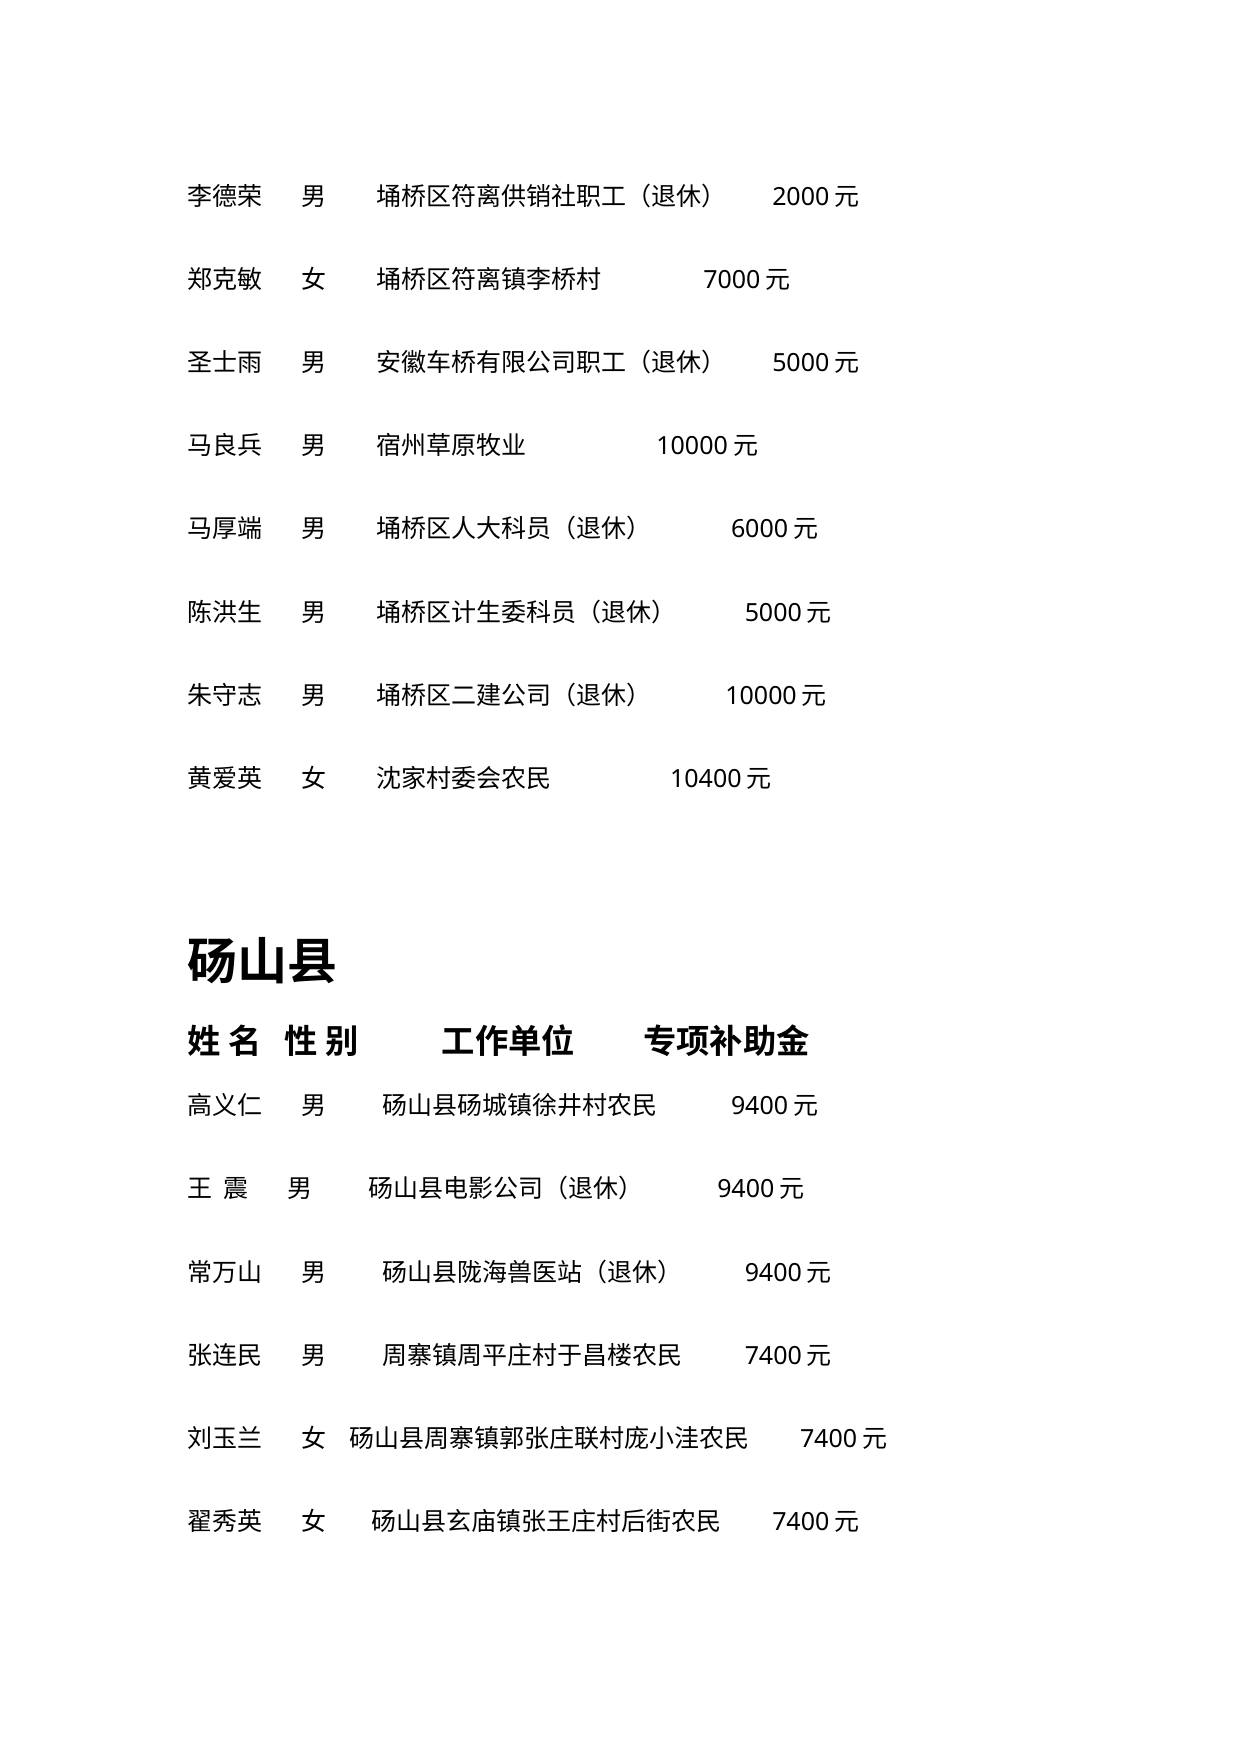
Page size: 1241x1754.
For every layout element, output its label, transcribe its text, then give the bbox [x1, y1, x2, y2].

text 姓 名 性 别 工作单位 专项补助金 [187, 1006, 1053, 1071]
text 马良兵 男 宿州草原牧业 10000元 [187, 411, 1053, 476]
text 翟秀英 女 砀山县玄庙镇张王庄村后街农民 7400元 [187, 1487, 1053, 1552]
text 郑克敏 女 埇桥区符离镇李桥村 7000元 [187, 245, 1053, 310]
text 刘玉兰 女 砀山县周寨镇郭张庄联村庞小洼农民 7400元 [187, 1404, 1053, 1469]
text 高义仁 男 砀山县砀城镇徐井村农民 9400元 [187, 1071, 1053, 1136]
text 朱守志 男 埇桥区二建公司（退休） 10000元 [187, 661, 1053, 726]
text 王 震 男 砀山县电影公司（退休） 9400元 [187, 1154, 1053, 1219]
text 陈洪生 男 埇桥区计生委科员（退休） 5000元 [187, 578, 1053, 643]
text 张连民 男 周寨镇周平庄村于昌楼农民 7400元 [187, 1321, 1053, 1386]
text 砀山县 [187, 909, 1053, 1006]
text 常万山 男 砀山县陇海兽医站（退休） 9400元 [187, 1238, 1053, 1303]
text 黄爱英 女 沈家村委会农民 10400元 [187, 744, 1053, 809]
text 李德荣 男 埇桥区符离供销社职工（退休） 2000元 [187, 162, 1053, 227]
text 圣士雨 男 安徽车桥有限公司职工（退休） 5000元 [187, 328, 1053, 393]
text 马厚端 男 埇桥区人大科员（退休） 6000元 [187, 494, 1053, 559]
